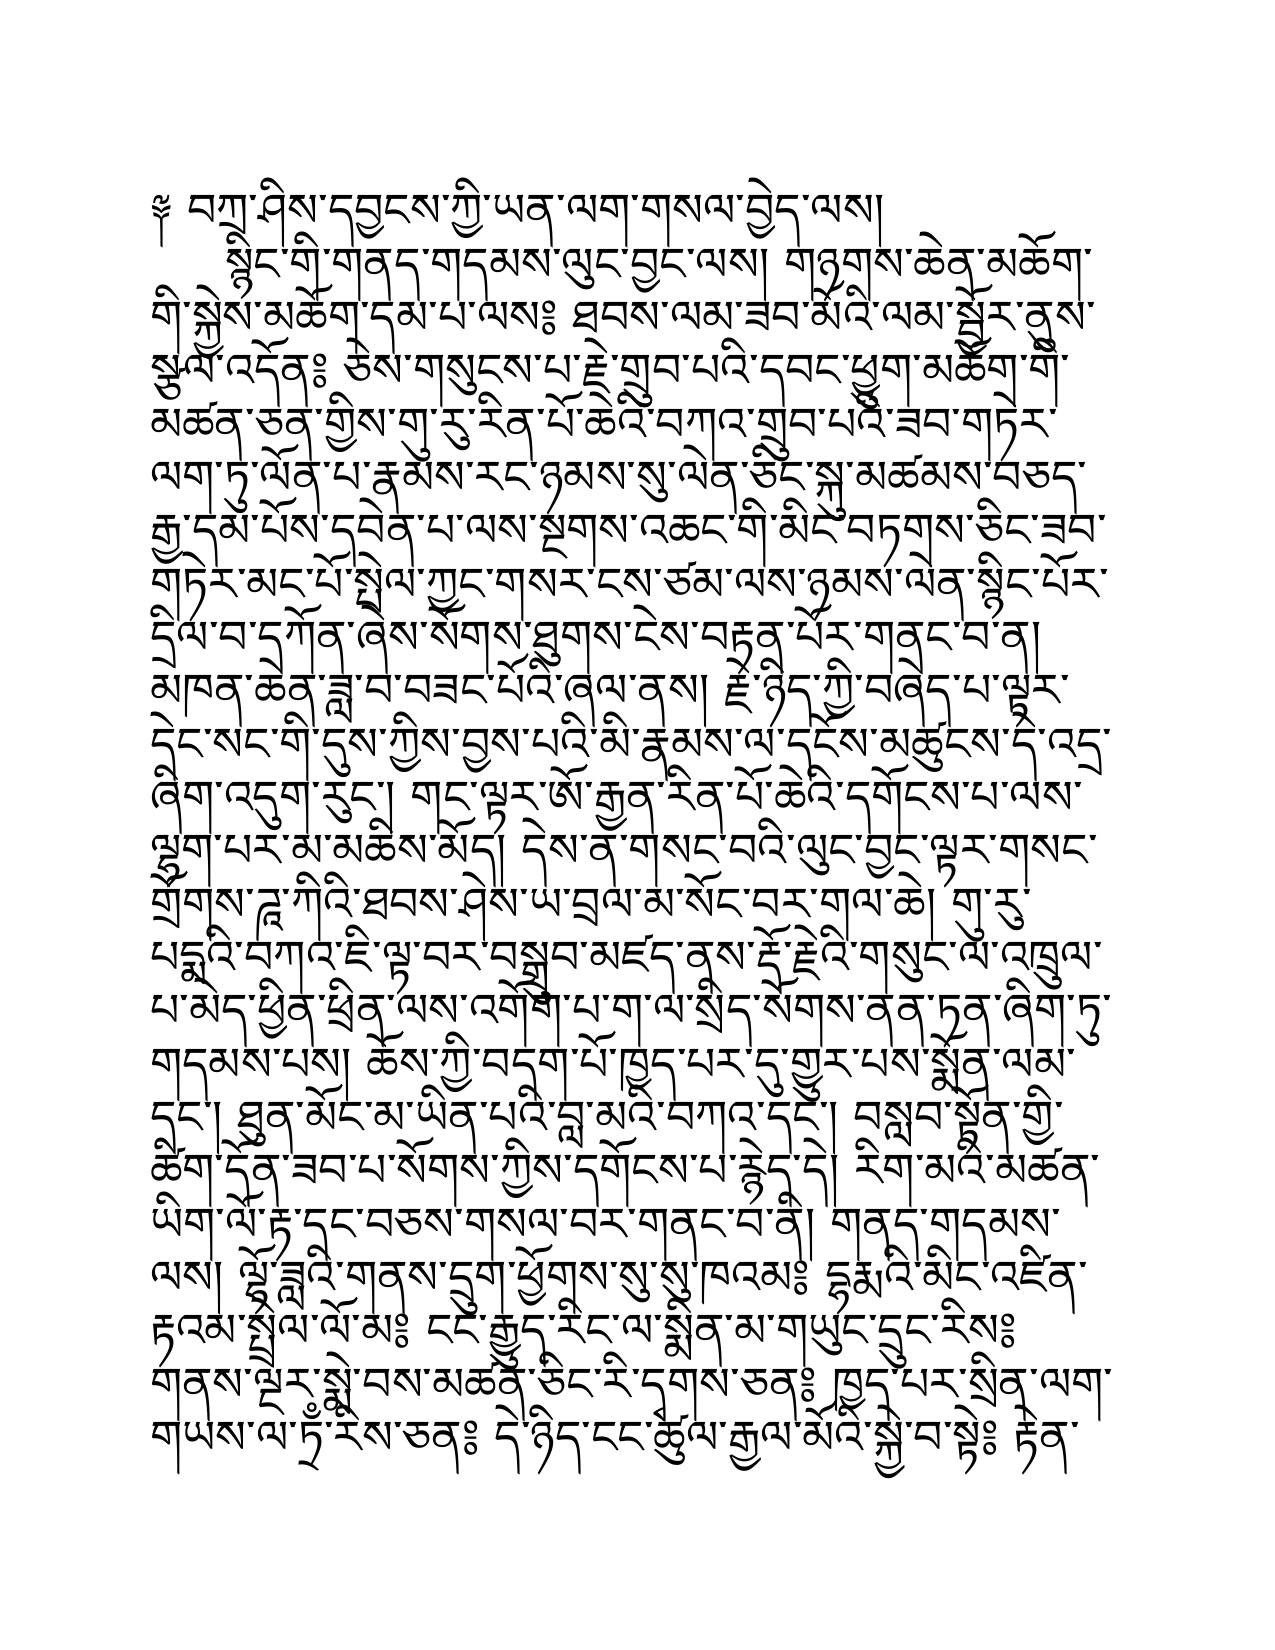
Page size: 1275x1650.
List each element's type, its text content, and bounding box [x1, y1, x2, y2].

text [150, 237, 1125, 1464]
text ༈ བཀྲ་ཤིས་དབྱངས་ཀྱི་ཡན་ལག་གསལ་བྱེད་ལས། [150, 184, 1125, 237]
